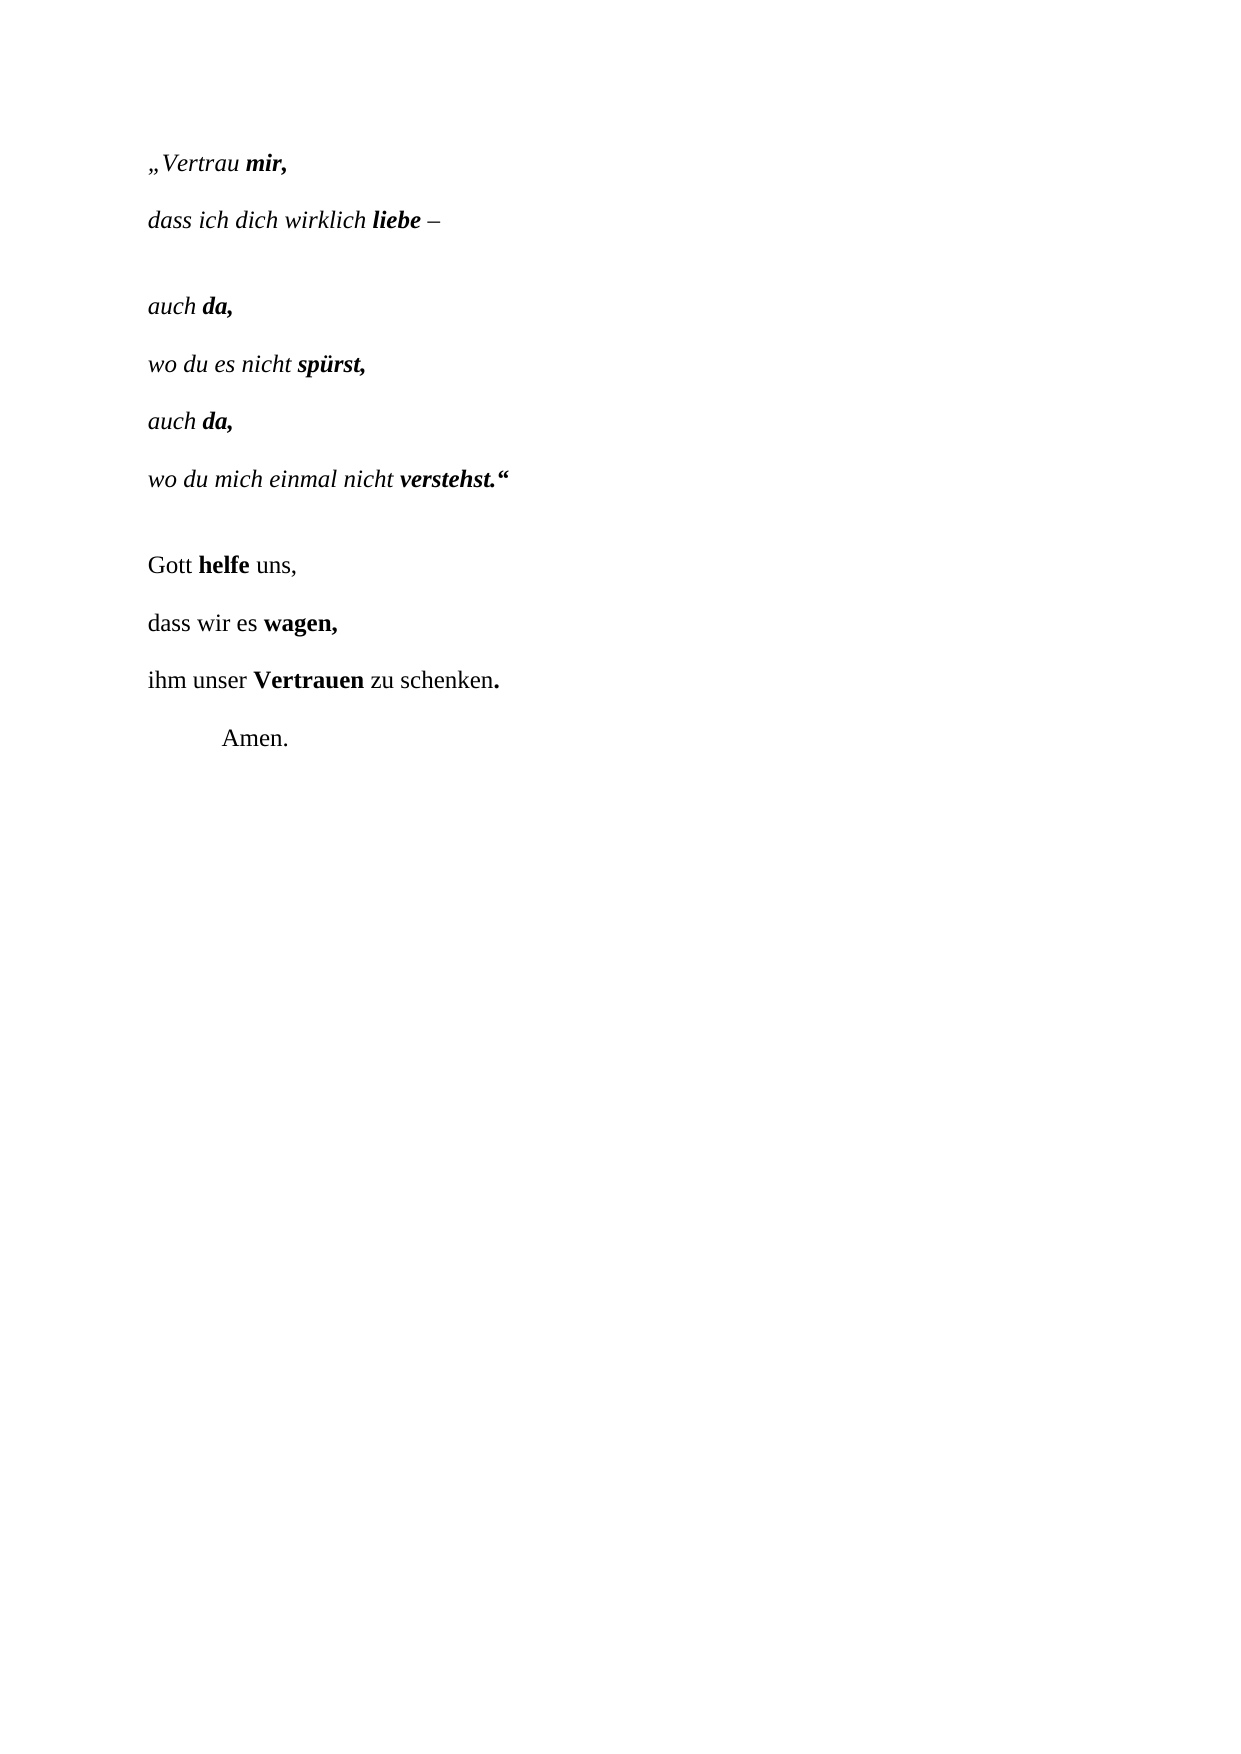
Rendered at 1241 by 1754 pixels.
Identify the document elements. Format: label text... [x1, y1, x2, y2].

text Gott helfe uns, [148, 550, 1093, 579]
text Amen. [148, 723, 1093, 751]
text „Vertrau mir, [148, 148, 1093, 176]
text wo du mich einmal nicht verstehst.“ [148, 464, 1093, 493]
text dass wir es wagen, [148, 608, 1093, 636]
text ihm unser Vertrauen zu schenken. [148, 665, 1093, 694]
text wo du es nicht spürst, [148, 349, 1093, 378]
text auch da, [148, 291, 1093, 320]
text dass ich dich wirklich liebe – [148, 205, 1093, 234]
text auch da, [148, 406, 1093, 435]
